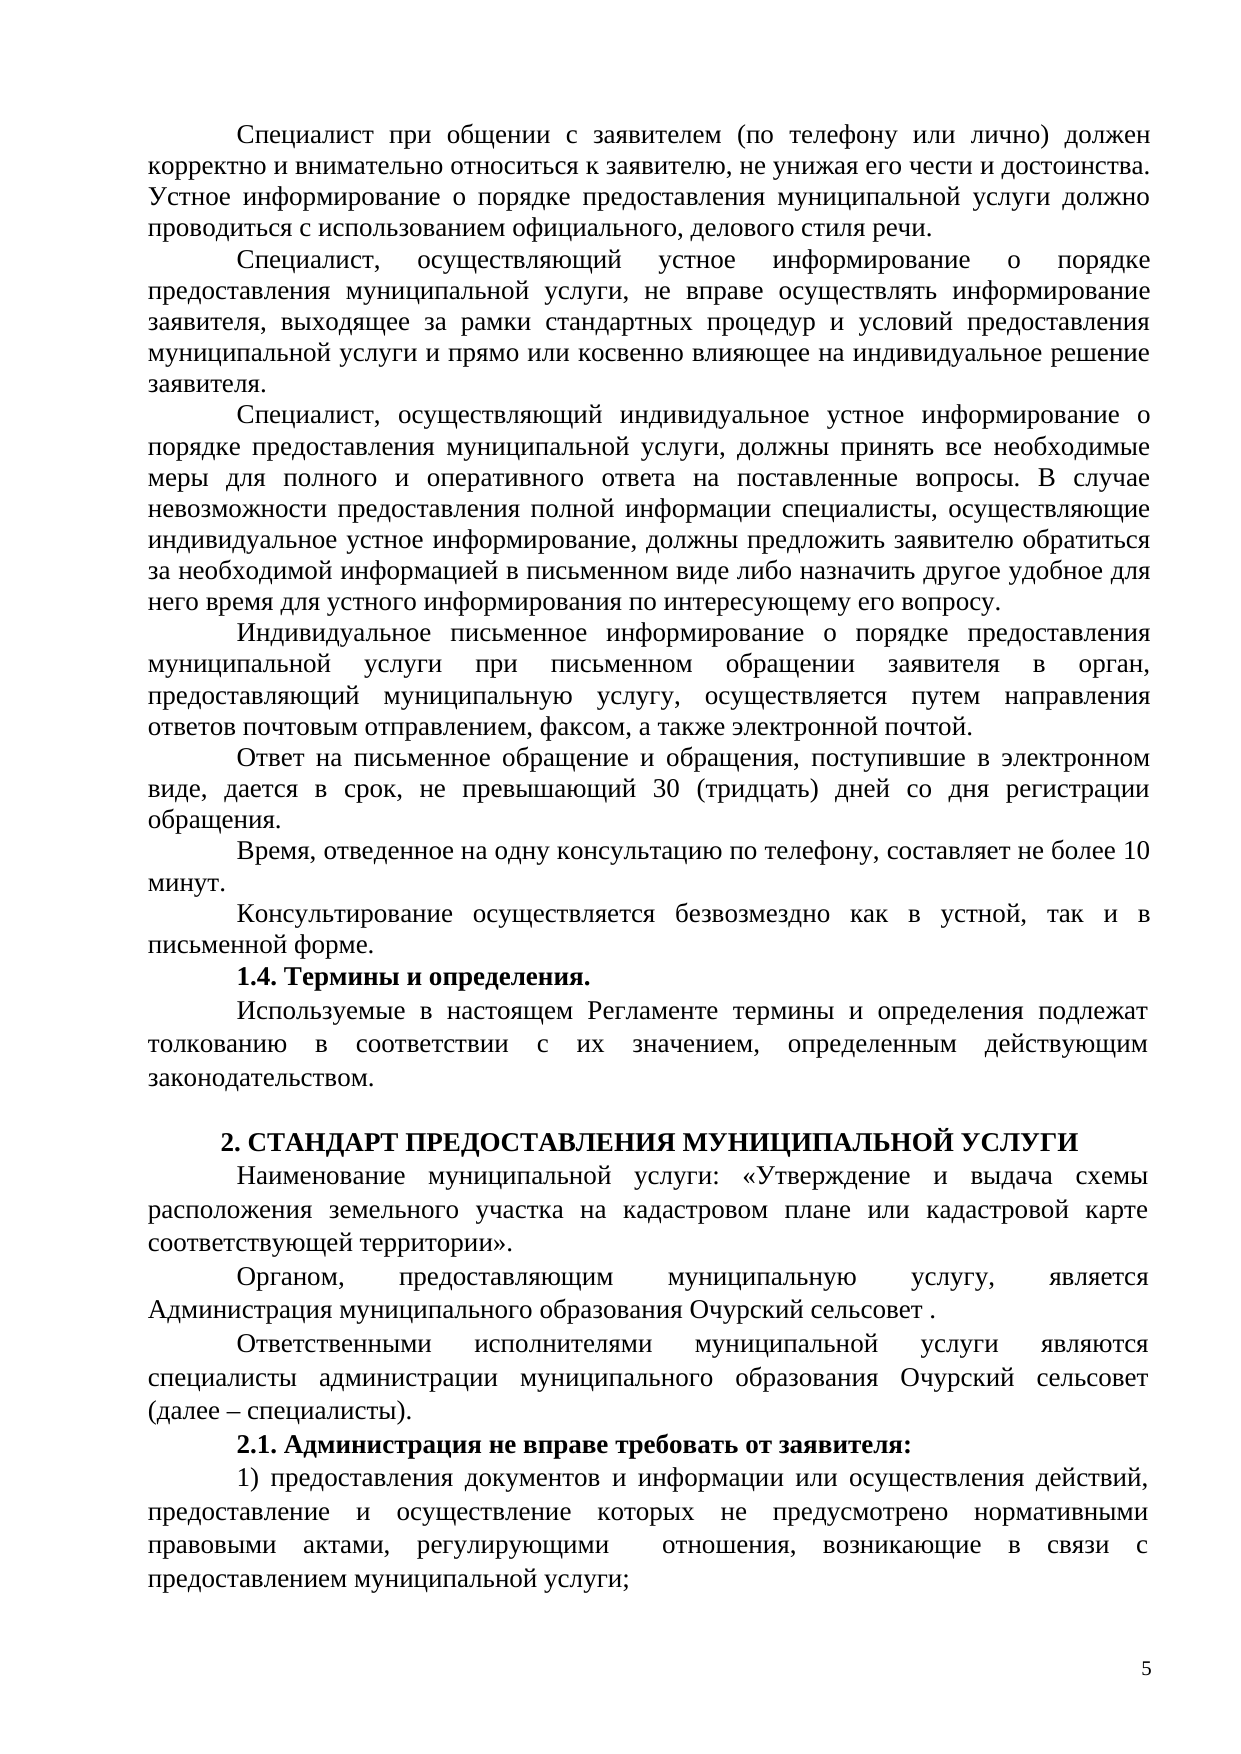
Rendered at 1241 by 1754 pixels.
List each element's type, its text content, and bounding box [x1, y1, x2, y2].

text Специалист при общении с заявителем (по телефону или лично) должен корректно и внимательно относиться к заявителю, не унижая его чести и достоинства. Устное информирование о порядке предоставления муниципальной услуги должно проводиться с использованием официального, делового стиля речи. [148, 118, 1152, 243]
text 1) предоставления документов и информации или осуществления действий, предоставление и осуществление которых не предусмотрено нормативными правовыми актами, регулирующими отношения, возникающие в связи с предоставлением муниципальной услуги; [148, 1460, 1149, 1594]
text Индивидуальное письменное информирование о порядке предоставления муниципальной услуги при письменном обращении заявителя в орган, предоставляющий муниципальную услугу, осуществляется путем направления ответов почтовым отправлением, факсом, а также электронной почтой. [148, 616, 1152, 741]
text Специалист, осуществляющий устное информирование о порядке предоставления муниципальной услуги, не вправе осуществлять информирование заявителя, выходящее за рамки стандартных процедур и условий предоставления муниципальной услуги и прямо или косвенно влияющее на индивидуальное решение заявителя. [148, 243, 1152, 398]
text Ответственными исполнителями муниципальной услуги являются специалисты администрации муниципального образования Очурский сельсовет (далее – специалисты). [148, 1326, 1149, 1426]
text Органом, предоставляющим муниципальную услугу, является Администрация муниципального образования Очурский сельсовет . [148, 1258, 1149, 1326]
text Наименование муниципальной услуги: «Утверждение и выдача схемы расположения земельного участка на кадастровом плане или кадастровой карте соответствующей территории». [148, 1158, 1149, 1258]
text Время, отведенное на одну консультацию по телефону, составляет не более 10 минут. [148, 834, 1152, 897]
text 1.4. Термины и определения. [148, 959, 1152, 993]
text Специалист, осуществляющий индивидуальное устное информирование о порядке предоставления муниципальной услуги, должны принять все необходимые меры для полного и оперативного ответа на поставленные вопросы. В случае невозможности предоставления полной информации специалисты, осуществляющие индивидуальное устное информирование, должны предложить заявителю обратиться за необходимой информацией в письменном виде либо назначить другое удобное для него время для устного информирования по интересующему его вопросу. [148, 398, 1152, 616]
text 2. СТАНДАРТ ПРЕДОСТАВЛЕНИЯ МУНИЦИПАЛЬНОЙ УСЛУГИ [148, 1124, 1152, 1158]
text Используемые в настоящем Регламенте термины и определения подлежат толкованию в соответствии с их значением, определенным действующим законодательством. [148, 993, 1149, 1093]
text Консультирование осуществляется безвозмездно как в устной, так и в письменной форме. [148, 897, 1152, 959]
text Ответ на письменное обращение и обращения, поступившие в электронном виде, дается в срок, не превышающий 30 (тридцать) дней со дня регистрации обращения. [148, 741, 1152, 834]
text 2.1. Администрация не вправе требовать от заявителя: [148, 1426, 1149, 1460]
